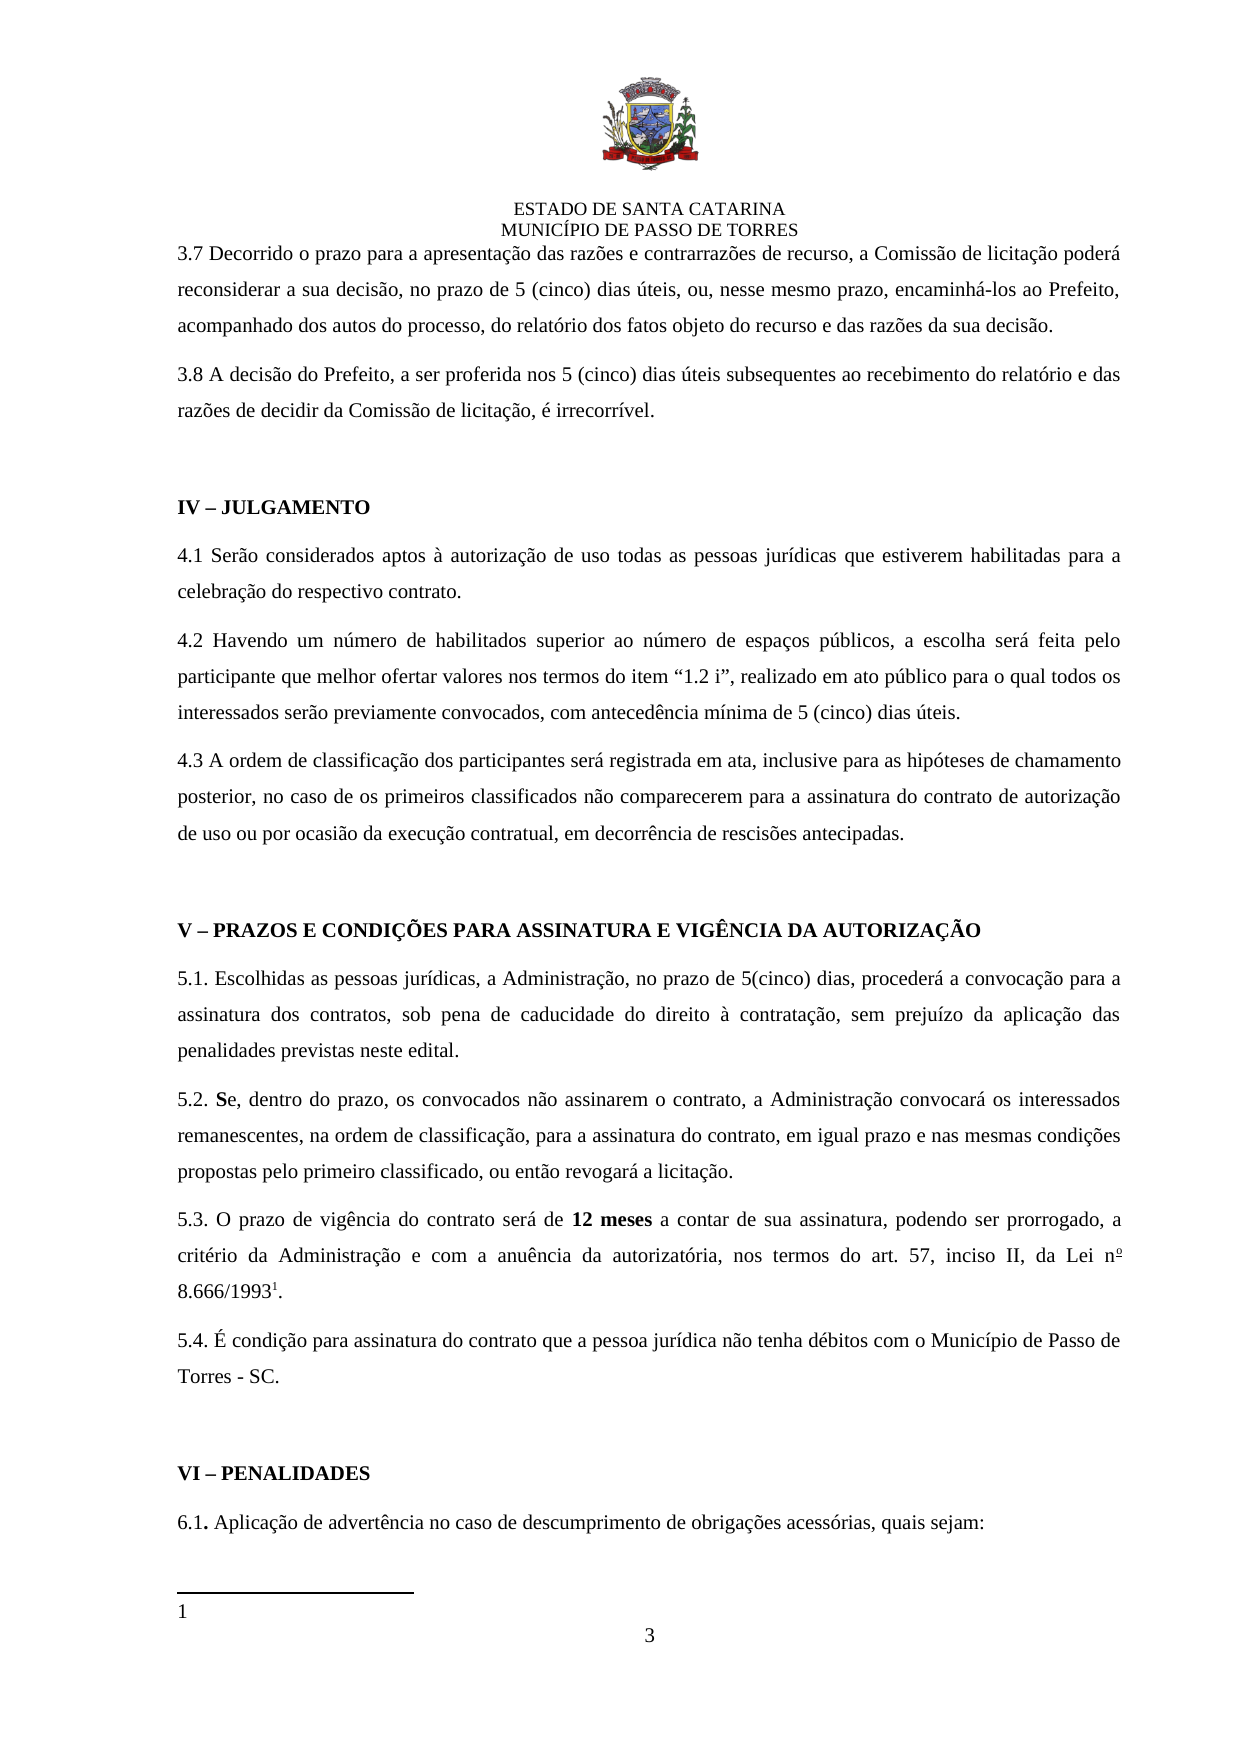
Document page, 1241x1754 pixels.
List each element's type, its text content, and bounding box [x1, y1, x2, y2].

text 4.1 Serão considerados aptos à autorização de uso todas as pessoas jurídicas que estiverem habilitadas para a celebração do respectivo contrato. [177, 543, 1122, 603]
text V – PRAZOS E CONDIÇÕES PARA ASSINATURA E VIGÊNCIA DA AUTORIZAÇÃO [177, 918, 1122, 942]
text 3.7 Decorrido o prazo para a apresentação das razões e contrarrazões de recurso, a Comissão de licitação poderá reconsiderar a sua decisão, no prazo de 5 (cinco) dias úteis, ou, nesse mesmo prazo, encaminhá-los ao Prefeito, acompanhado dos autos do processo, do relatório dos fatos objeto do recurso e das razões da sua decisão. [177, 241, 1122, 337]
text VI – PENALIDADES [177, 1461, 1122, 1485]
text 5.1. Escolhidas as pessoas jurídicas, a Administração, no prazo de 5(cinco) dias, procederá a convocação para a assinatura dos contratos, sob pena de caducidade do direito à contratação, sem prejuízo da aplicação das penalidades previstas neste edital. [177, 966, 1122, 1062]
text IV – JULGAMENTO [177, 495, 1122, 519]
text 5.4. É condição para assinatura do contrato que a pessoa jurídica não tenha débitos com o Município de Passo de Torres - SC. [177, 1328, 1122, 1388]
text 4.2 Havendo um número de habilitados superior ao número de espaços públicos, a escolha será feita pelo participante que melhor ofertar valores nos termos do item “1.2 i”, realizado em ato público para o qual todos os interessados serão previamente convocados, com antecedência mínima de 5 (cinco) dias úteis. [177, 628, 1122, 724]
text 5.2. Se, dentro do prazo, os convocados não assinarem o contrato, a Administração convocará os interessados remanescentes, na ordem de classificação, para a assinatura do contrato, em igual prazo e nas mesmas condições propostas pelo primeiro classificado, ou então revogará a licitação. [177, 1087, 1122, 1183]
picture [599, 75, 700, 172]
text 4.3 A ordem de classificação dos participantes será registrada em ata, inclusive para as hipóteses de chamamento posterior, no caso de os primeiros classificados não comparecerem para a assinatura do contrato de autorização de uso ou por ocasião da execução contratual, em decorrência de rescisões antecipadas. [177, 748, 1122, 844]
text 6.1. Aplicação de advertência no caso de descumprimento de obrigações acessórias, quais sejam: [177, 1510, 1122, 1534]
text 3.8 A decisão do Prefeito, a ser proferida nos 5 (cinco) dias úteis subsequentes ao recebimento do relatório e das razões de decidir da Comissão de licitação, é irrecorrível. [177, 362, 1122, 422]
text 5.3. O prazo de vigência do contrato será de 12 meses a contar de sua assinatura, podendo ser prorrogado, a critério da Administração e com a anuência da autorizatória, nos termos do art. 57, inciso II, da Lei no 8.666/1993. [177, 1207, 1122, 1303]
